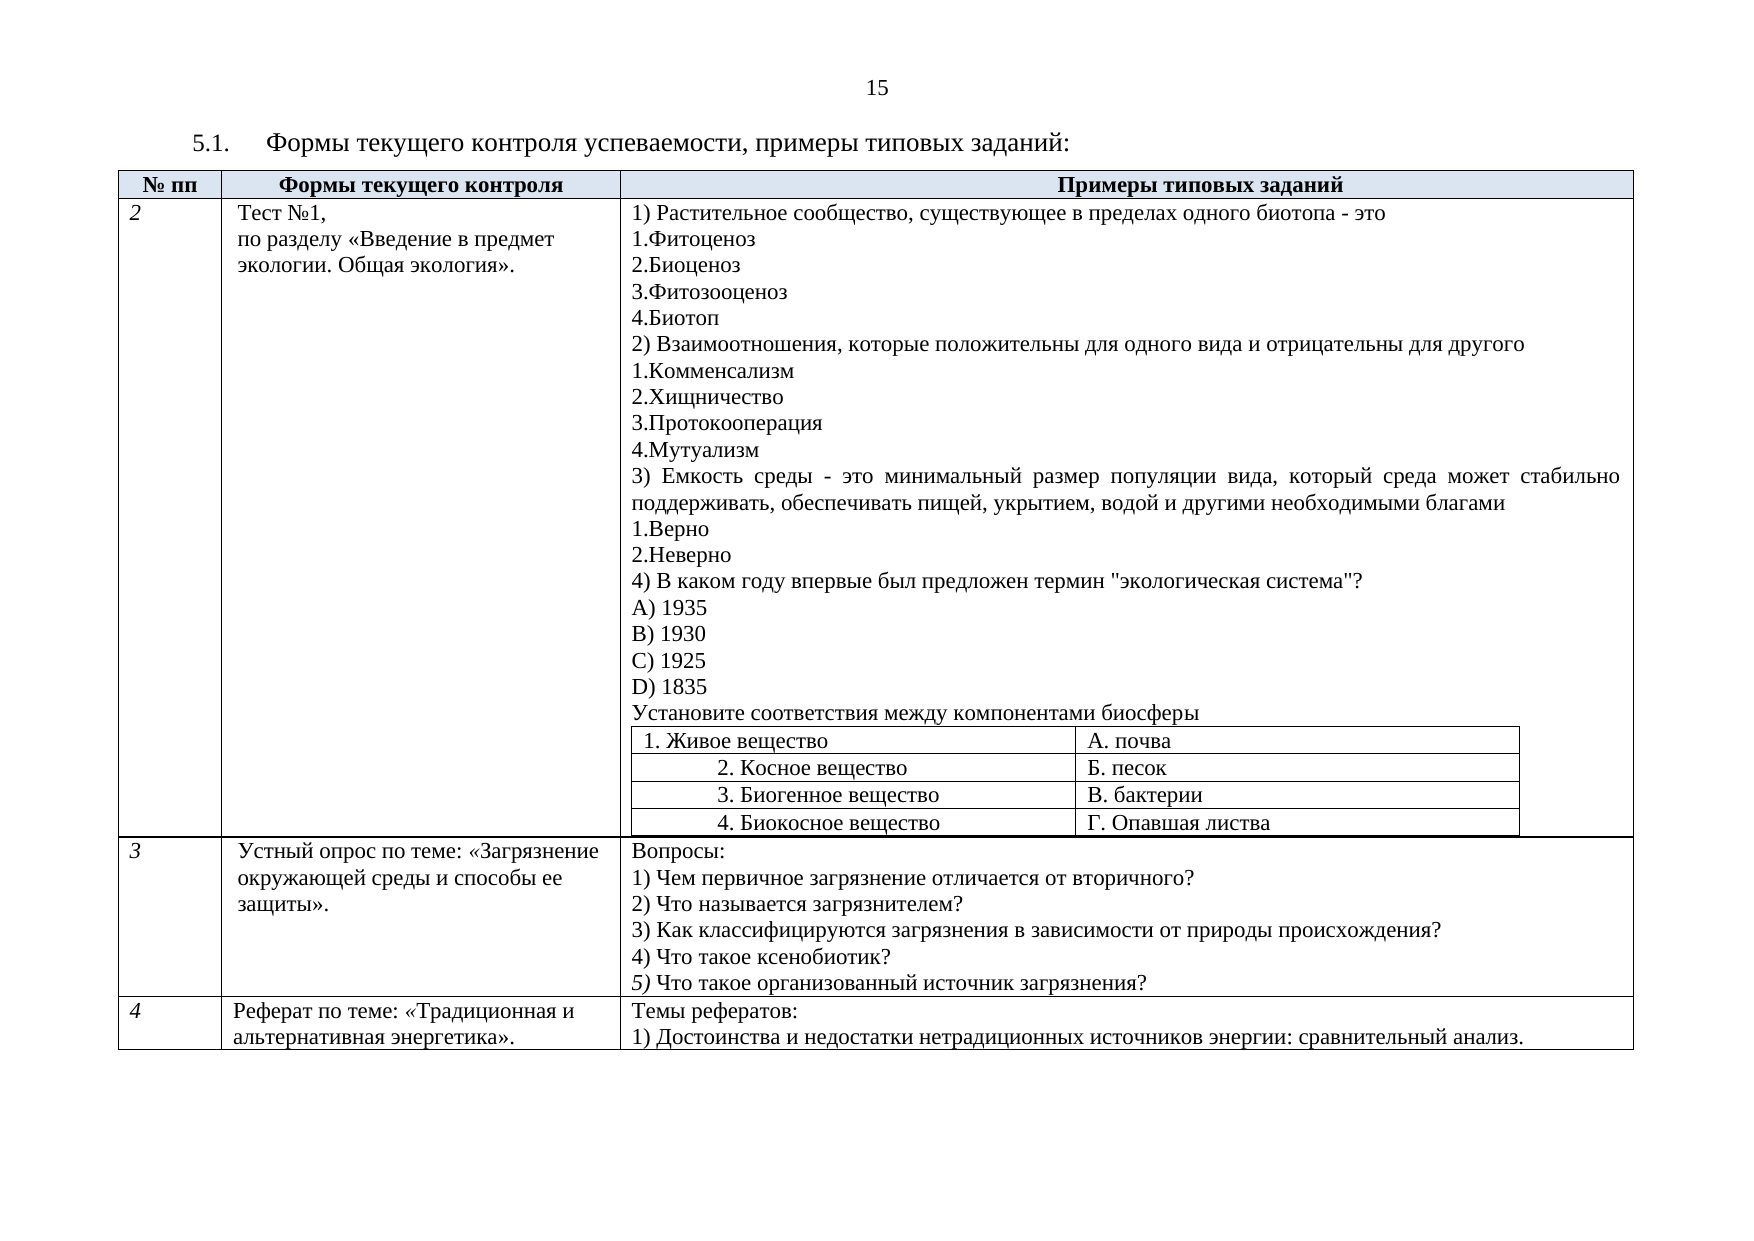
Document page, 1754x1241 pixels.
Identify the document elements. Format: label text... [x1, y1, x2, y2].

table_cell 2 [119, 199, 221, 836]
table_cell Тест №1, по разделу «Введение в предмет экологии. Общая экология». [222, 199, 620, 836]
table_cell Устный опрос по теме: «Загрязнение окружающей среды и способы ее защиты». [222, 838, 620, 996]
subtitle Формы текущего контроля успеваемости, примеры типовых заданий: [192, 127, 1636, 158]
table_header Примеры типовых заданий [621, 171, 1633, 198]
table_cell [621, 997, 1633, 1049]
table_cell 3 [119, 838, 221, 996]
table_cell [222, 997, 620, 1049]
table_header № пп [119, 171, 221, 198]
table_cell 4 [119, 997, 221, 1049]
table_cell Растительное сообщество, существующее в пределах одного биотопа - это 1.Фитоценоз 2.Биоценоз 3.Фитозооценоз 4.Биотоп 2) Взаимоотношения, которые положительны для одного вида и отрицательны для другого 1.Комменсализм 2.Хищничество 3.Протокооперация 4.Мутуализм 3) Емкость среды - это минимальный размер популяции вида, который среда может стабильно поддерживать, обеспечивать пищей, укрытием, водой и другими необходимыми благами 1.Верно 2.Неверно 4) В каком году впервые был предложен термин "экологическая система"? A) 1935 B) 1930 C) 1925 D) 1835 Установите соответствия между компонентами биосферы [621, 199, 1633, 836]
table_header Формы текущего контроля [222, 171, 620, 198]
table_cell Вопросы: Чем первичное загрязнение отличается от вторичного? Что называется загрязнителем? Как классифицируются загрязнения в зависимости от природы происхождения? Что такое ксенобиотик? Что такое организованный источник загрязнения? [621, 838, 1633, 996]
